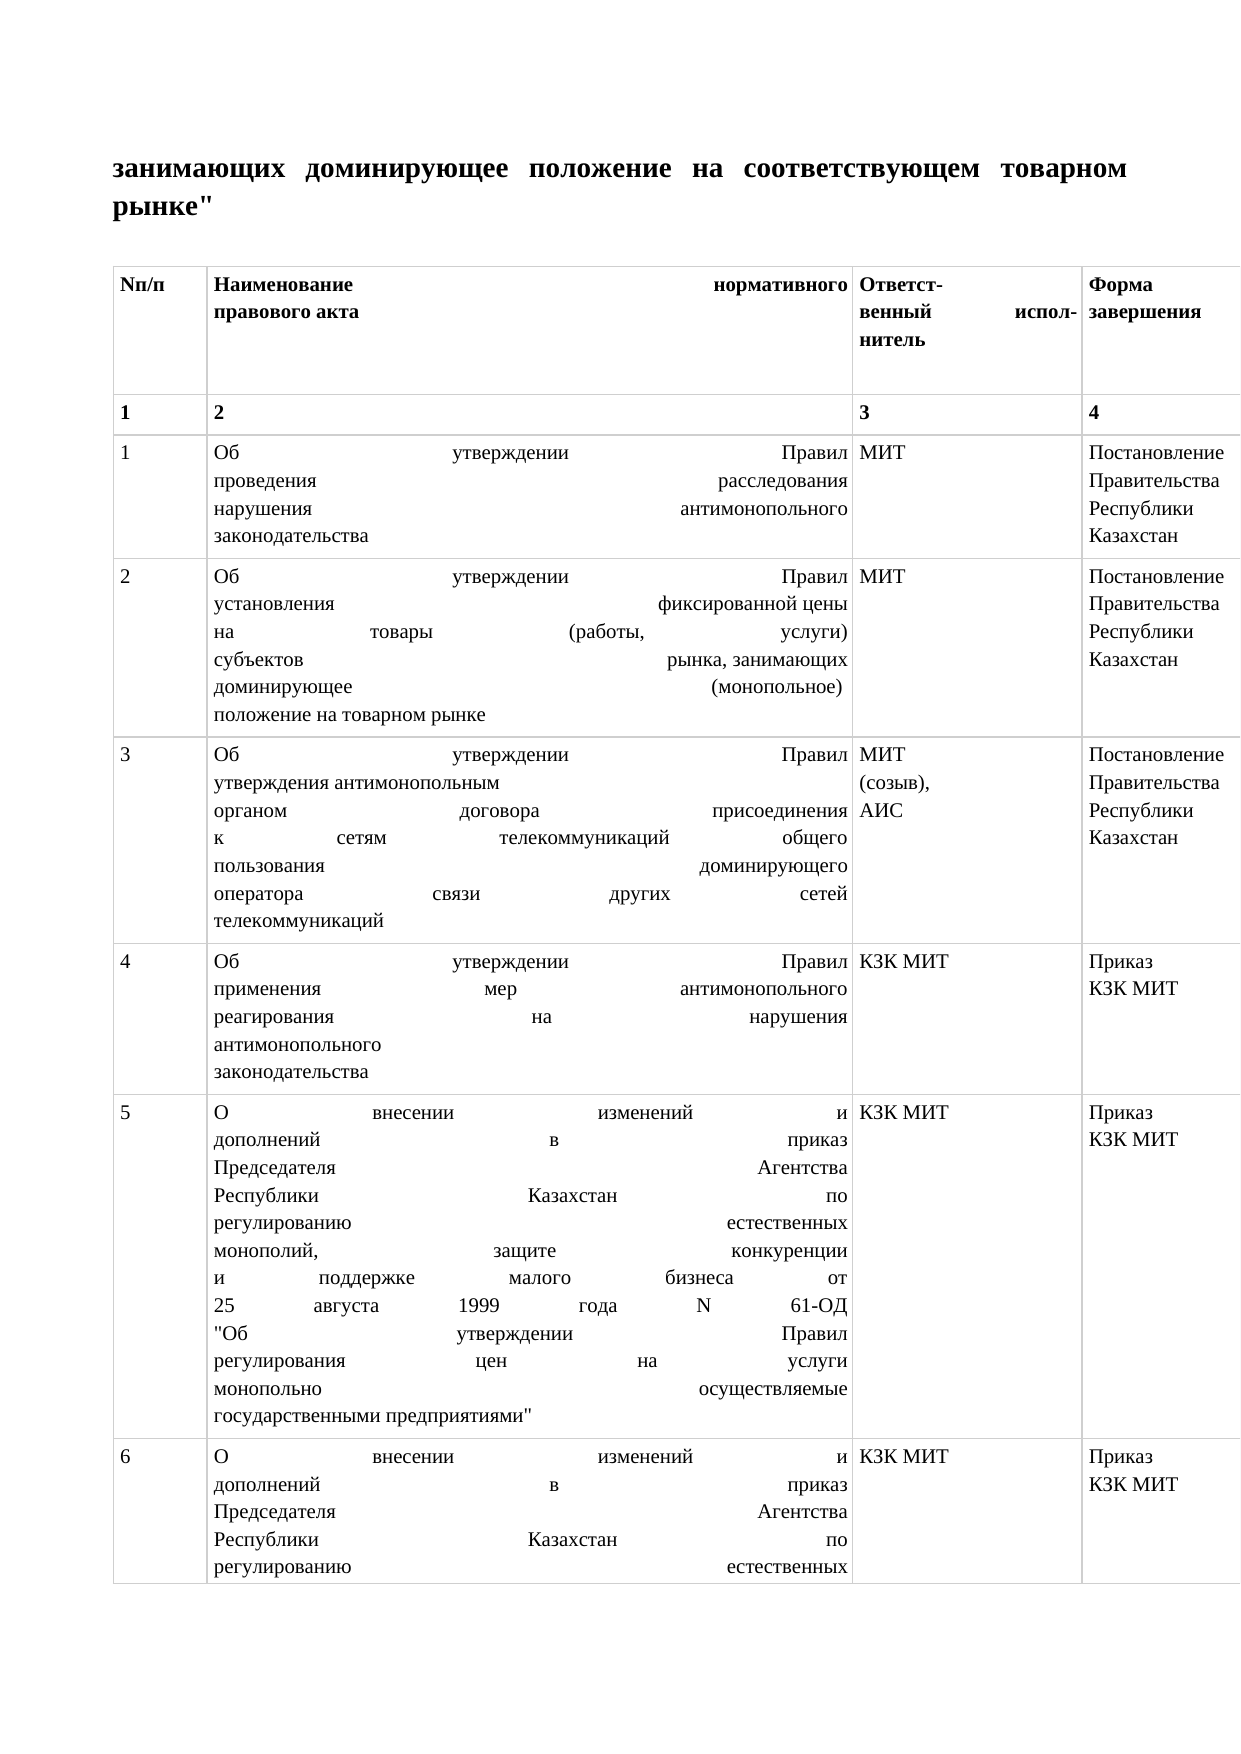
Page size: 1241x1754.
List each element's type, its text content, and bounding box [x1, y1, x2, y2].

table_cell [208, 1439, 852, 1583]
table_cell 2 [114, 559, 206, 736]
table_cell 4 [1083, 395, 1240, 434]
table_cell 5 [114, 1095, 206, 1438]
table_cell О внесении изменений и дополнений в приказ Председателя Агентства Республики Казахстан по регулированию естественных монополий, защите конкуренции и поддержке малого бизнеса от 25 августа 1999 года N 61-ОД "Об утверждении Правил регулирования цен на услуги монопольно осуществляемые государственными предприятиями" [208, 1095, 852, 1438]
table_cell МИТ (созыв), АИС [853, 738, 1081, 943]
table_cell Постановление Правительства Республики Казахстан [1083, 738, 1240, 943]
table_cell 4 [114, 944, 206, 1094]
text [112, 150, 1128, 222]
table_cell 3 [114, 738, 206, 943]
table_cell 2 [208, 395, 852, 434]
table_cell Об утверждении Правил применения мер антимонопольного реагирования на нарушения антимонопольного законодательства [208, 944, 852, 1094]
table_cell Постановление Правительства Республики Казахстан [1083, 559, 1240, 736]
table_cell 6 [114, 1439, 206, 1583]
table_cell КЗК МИТ [853, 1095, 1081, 1438]
table_header Ответст- венный испол- нитель [853, 267, 1081, 394]
table_header Форма завершения [1083, 267, 1240, 394]
table_cell Об утверждении Правил проведения расследования нарушения антимонопольного законодательства [208, 436, 852, 558]
table_cell МИТ [853, 436, 1081, 558]
table_cell Об утверждении Правил установления фиксированной цены на товары (работы, услуги) субъектов рынка, занимающих доминирующее (монопольное) положение на товарном рынке [208, 559, 852, 736]
table_header N п/п [114, 267, 206, 394]
table_cell КЗК МИТ [853, 1439, 1081, 1583]
table_cell КЗК МИТ [853, 944, 1081, 1094]
table_cell МИТ [853, 559, 1081, 736]
table_cell Приказ КЗК МИТ [1083, 1095, 1240, 1438]
table_cell Приказ КЗК МИТ [1083, 1439, 1240, 1583]
table_header Наименование нормативного правового акта [208, 267, 852, 394]
table_cell Приказ КЗК МИТ [1083, 944, 1240, 1094]
table_cell Об утверждении Правил утверждения антимонопольным органом договора присоединения к сетям телекоммуникаций общего пользования доминирующего оператора связи других сетей телекоммуникаций [208, 738, 852, 943]
table_cell 1 [114, 436, 206, 558]
table_cell 3 [853, 395, 1081, 434]
table_cell Постановление Правительства Республики Казахстан [1083, 436, 1240, 558]
table_cell 1 [114, 395, 206, 434]
